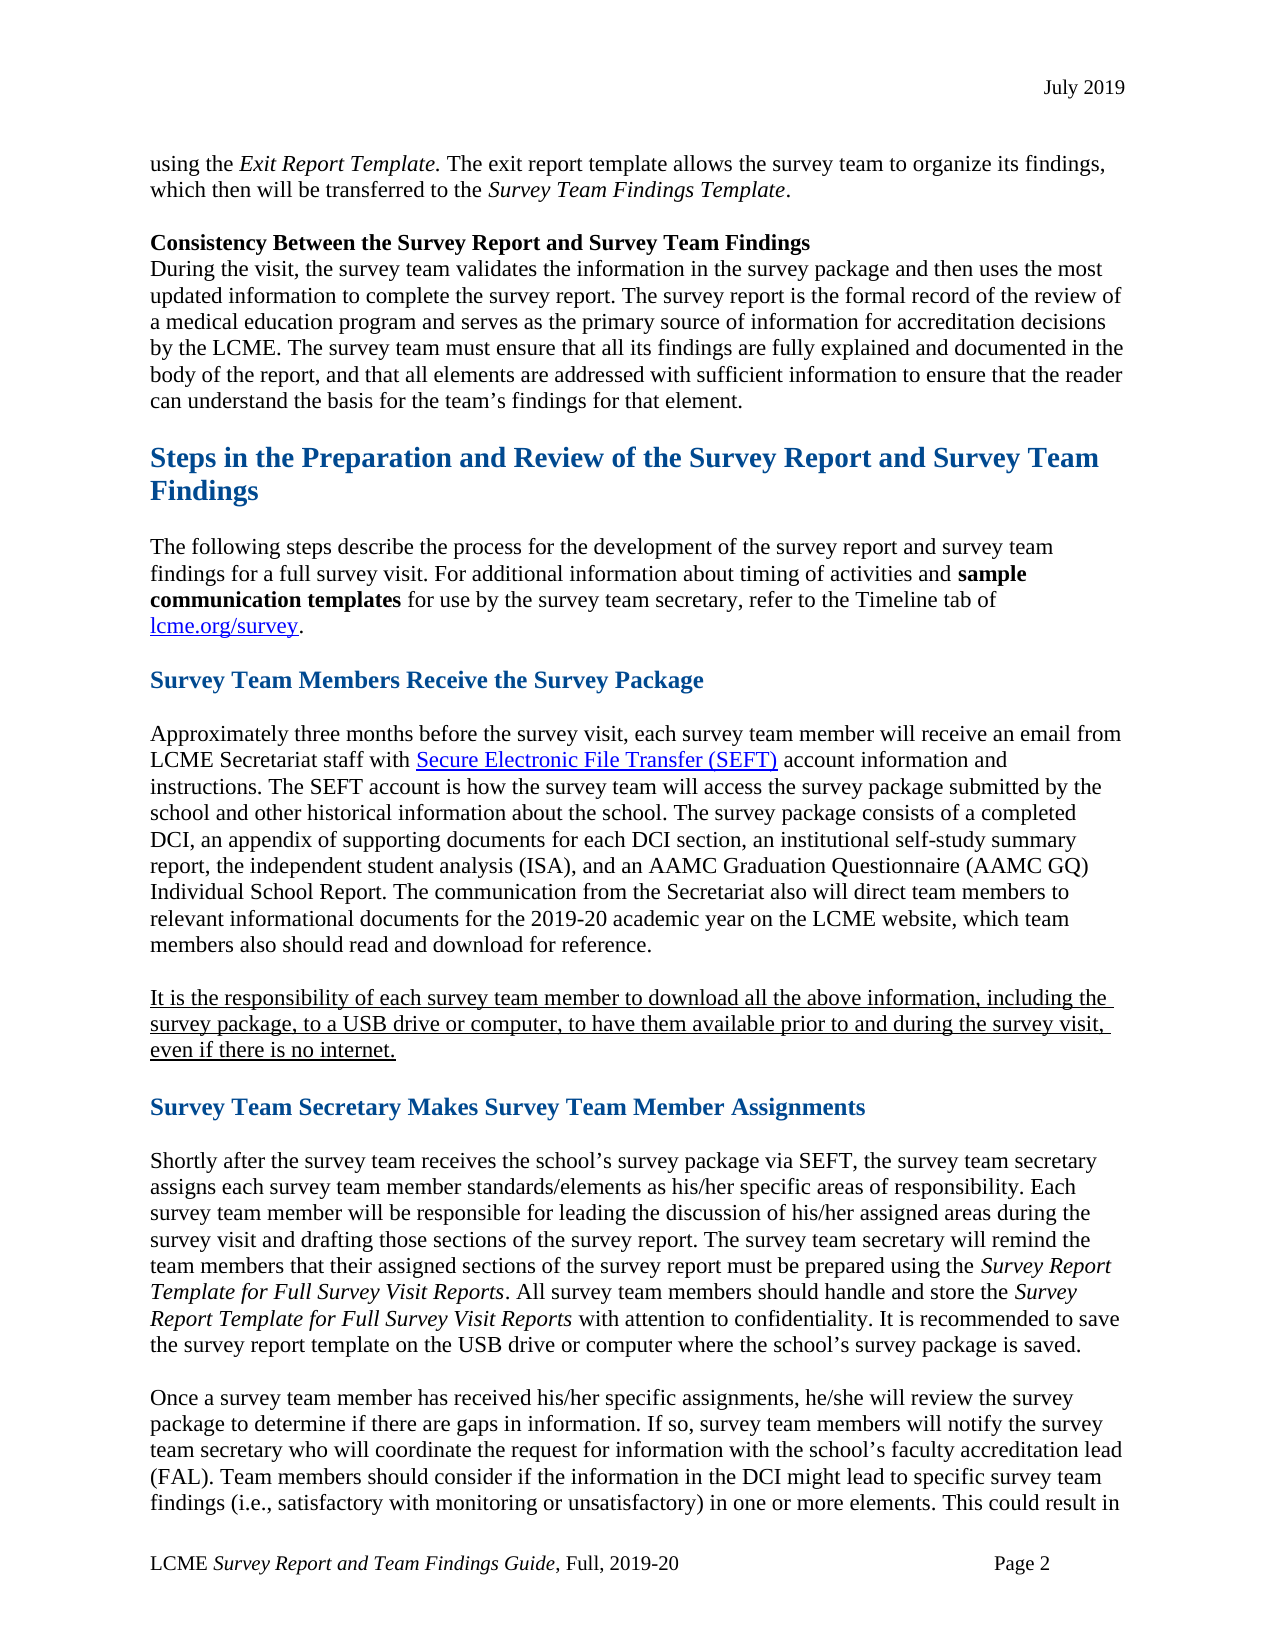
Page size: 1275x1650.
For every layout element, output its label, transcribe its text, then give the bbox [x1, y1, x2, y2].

text It is the responsibility of each survey team member to download all the above information, including the survey package, to a USB drive or computer, to have them available prior to and during the survey visit, even if there is no internet. [150, 984, 1125, 1063]
text Shortly after the survey team receives the school’s survey package via SEFT, the survey team secretary assigns each survey team member standards/elements as his/her specific areas of responsibility. Each survey team member will be responsible for leading the discussion of his/her assigned areas during the survey visit and drafting those sections of the survey report. The survey team secretary will remind the team members that their assigned sections of the survey report must be prepared using the Survey Report Template for Full Survey Visit Reports. All survey team members should handle and store the Survey Report Template for Full Survey Visit Reports with attention to confidentiality. It is recommended to save the survey report template on the USB drive or computer where the school’s survey package is saved. [150, 1147, 1125, 1357]
subtitle Steps in the Preparation and Review of the Survey Report and Survey Team Findings [150, 440, 1125, 507]
subtitle Survey Team Secretary Makes Survey Team Member Assignments [150, 1092, 1125, 1120]
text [150, 150, 1125, 203]
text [150, 1384, 1125, 1516]
text The following steps describe the process for the development of the survey report and survey team findings for a full survey visit. For additional information about timing of activities and sample communication templates for use by the survey team secretary, refer to the Timeline tab of lcme.org/survey. [150, 533, 1125, 639]
text During the visit, the survey team validates the information in the survey package and then uses the most updated information to complete the survey report. The survey report is the formal record of the review of a medical education program and serves as the primary source of information for accreditation decisions by the LCME. The survey team must ensure that all its findings are fully explained and documented in the body of the report, and that all elements are addressed with sufficient information to ensure that the reader can understand the basis for the team’s findings for that element. [150, 255, 1125, 413]
subtitle Survey Team Members Receive the Survey Package [150, 665, 1125, 694]
text Approximately three months before the survey visit, each survey team member will receive an email from LCME Secretariat staff with Secure Electronic File Transfer (SEFT) account information and instructions. The SEFT account is how the survey team will access the survey package submitted by the school and other historical information about the school. The survey package consists of a completed DCI, an appendix of supporting documents for each DCI section, an institutional self-study summary report, the independent student analysis (ISA), and an AAMC Graduation Questionnaire (AAMC GQ) Individual School Report. The communication from the Secretariat also will direct team members to relevant informational documents for the 2019-20 academic year on the LCME website, which team members also should read and download for reference. [150, 720, 1125, 957]
text Consistency Between the Survey Report and Survey Team Findings [150, 229, 1125, 255]
